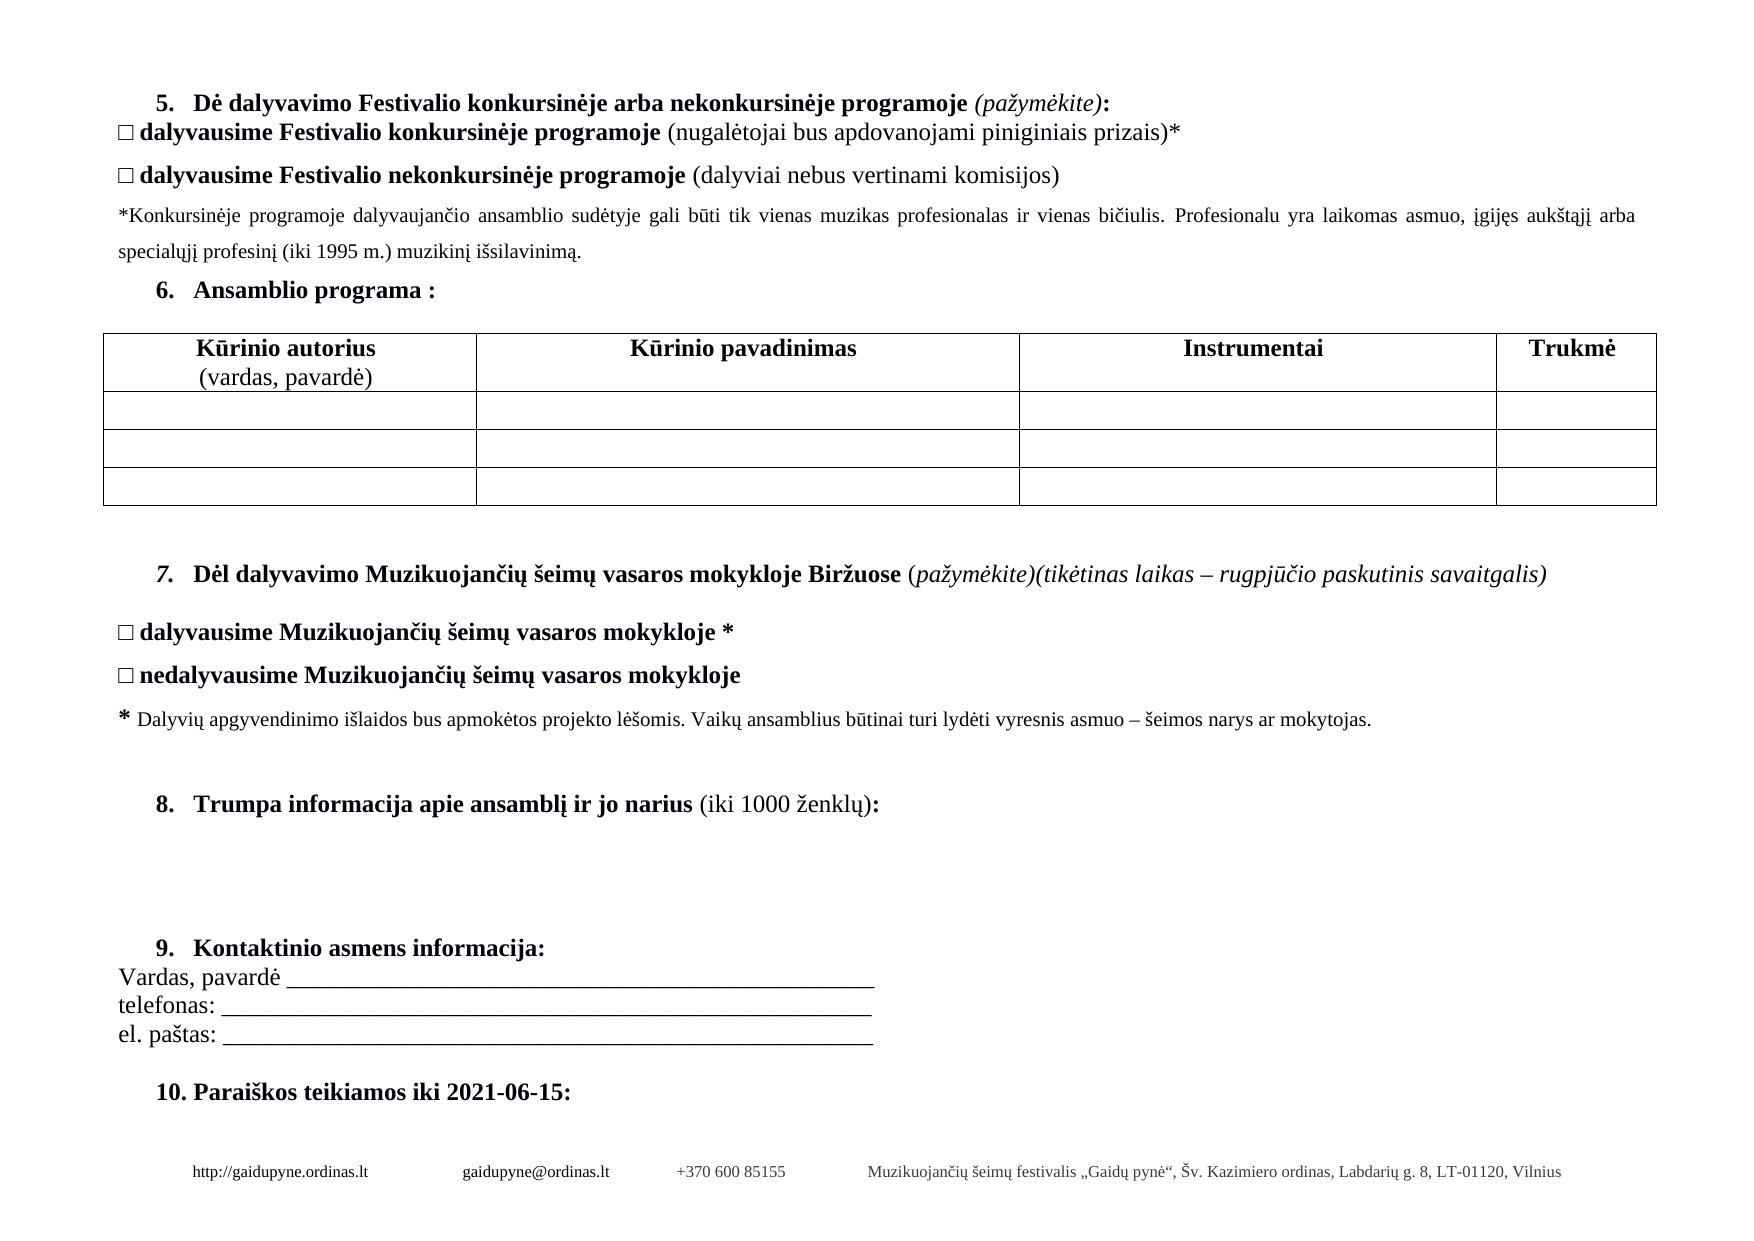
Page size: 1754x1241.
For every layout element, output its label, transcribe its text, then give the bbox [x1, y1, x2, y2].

table_cell [104, 468, 476, 505]
text □ nedalyvausime Muzikuojančių šeimų vasaros mokykloje [118, 660, 1636, 688]
text *Konkursinėje programoje dalyvaujančio ansamblio sudėtyje gali būti tik vienas muzikas profesionalas ir vienas bičiulis. Profesionalu yra laikomas asmuo, įgijęs aukštąjį arba specialųjį profesinį (iki 1995 m.) muzikinį išsilavinimą. [118, 203, 1636, 263]
text telefonas: ____________________________________________________ [118, 990, 1636, 1019]
list Ansamblio programa : [156, 275, 1636, 304]
list Kontaktinio asmens informacija: [156, 933, 1636, 962]
table_header Kūrinio pavadinimas [477, 334, 1019, 391]
table_cell [477, 392, 1019, 429]
text □ dalyvausime Festivalio konkursinėje programoje (nugalėtojai bus apdovanojami piniginiais prizais)* [118, 117, 1636, 145]
table_cell [1020, 392, 1496, 429]
text Vardas, pavardė _______________________________________________ [118, 962, 1636, 990]
table_header Kūrinio autorius (vardas, pavardė) [104, 334, 476, 391]
table_cell [1020, 468, 1496, 505]
text el. paštas: ____________________________________________________ [118, 1019, 1636, 1048]
table_cell [477, 430, 1019, 467]
list Dėl dalyvavimo Muzikuojančių šeimų vasaros mokykloje Biržuose (pažymėkite)(tikėtinas laikas – rugpjūčio paskutinis savaitgalis) [156, 559, 1636, 588]
table_cell [1497, 430, 1656, 467]
table_header Instrumentai [1020, 334, 1496, 391]
list Dė dalyvavimo Festivalio konkursinėje arba nekonkursinėje programoje (pažymėkite): [156, 88, 1636, 117]
table_cell [1020, 430, 1496, 467]
table_cell [477, 468, 1019, 505]
table_header Trukmė [1497, 334, 1656, 391]
table_cell [1497, 468, 1656, 505]
text □ dalyvausime Muzikuojančių šeimų vasaros mokykloje * [118, 617, 1636, 645]
text * Dalyvių apgyvendinimo išlaidos bus apmokėtos projekto lėšomis. Vaikų ansamblius būtinai turi lydėti vyresnis asmuo – šeimos narys ar mokytojas. [118, 703, 1636, 732]
list Trumpa informacija apie ansamblį ir jo narius (iki 1000 ženklų): [156, 789, 1636, 818]
text □ dalyvausime Festivalio nekonkursinėje programoje (dalyviai nebus vertinami komisijos) [118, 160, 1636, 188]
table_cell [1497, 392, 1656, 429]
list Paraiškos teikiamos iki 2021-06-15: [156, 1077, 1636, 1105]
table_cell [104, 430, 476, 467]
table_cell [104, 392, 476, 429]
